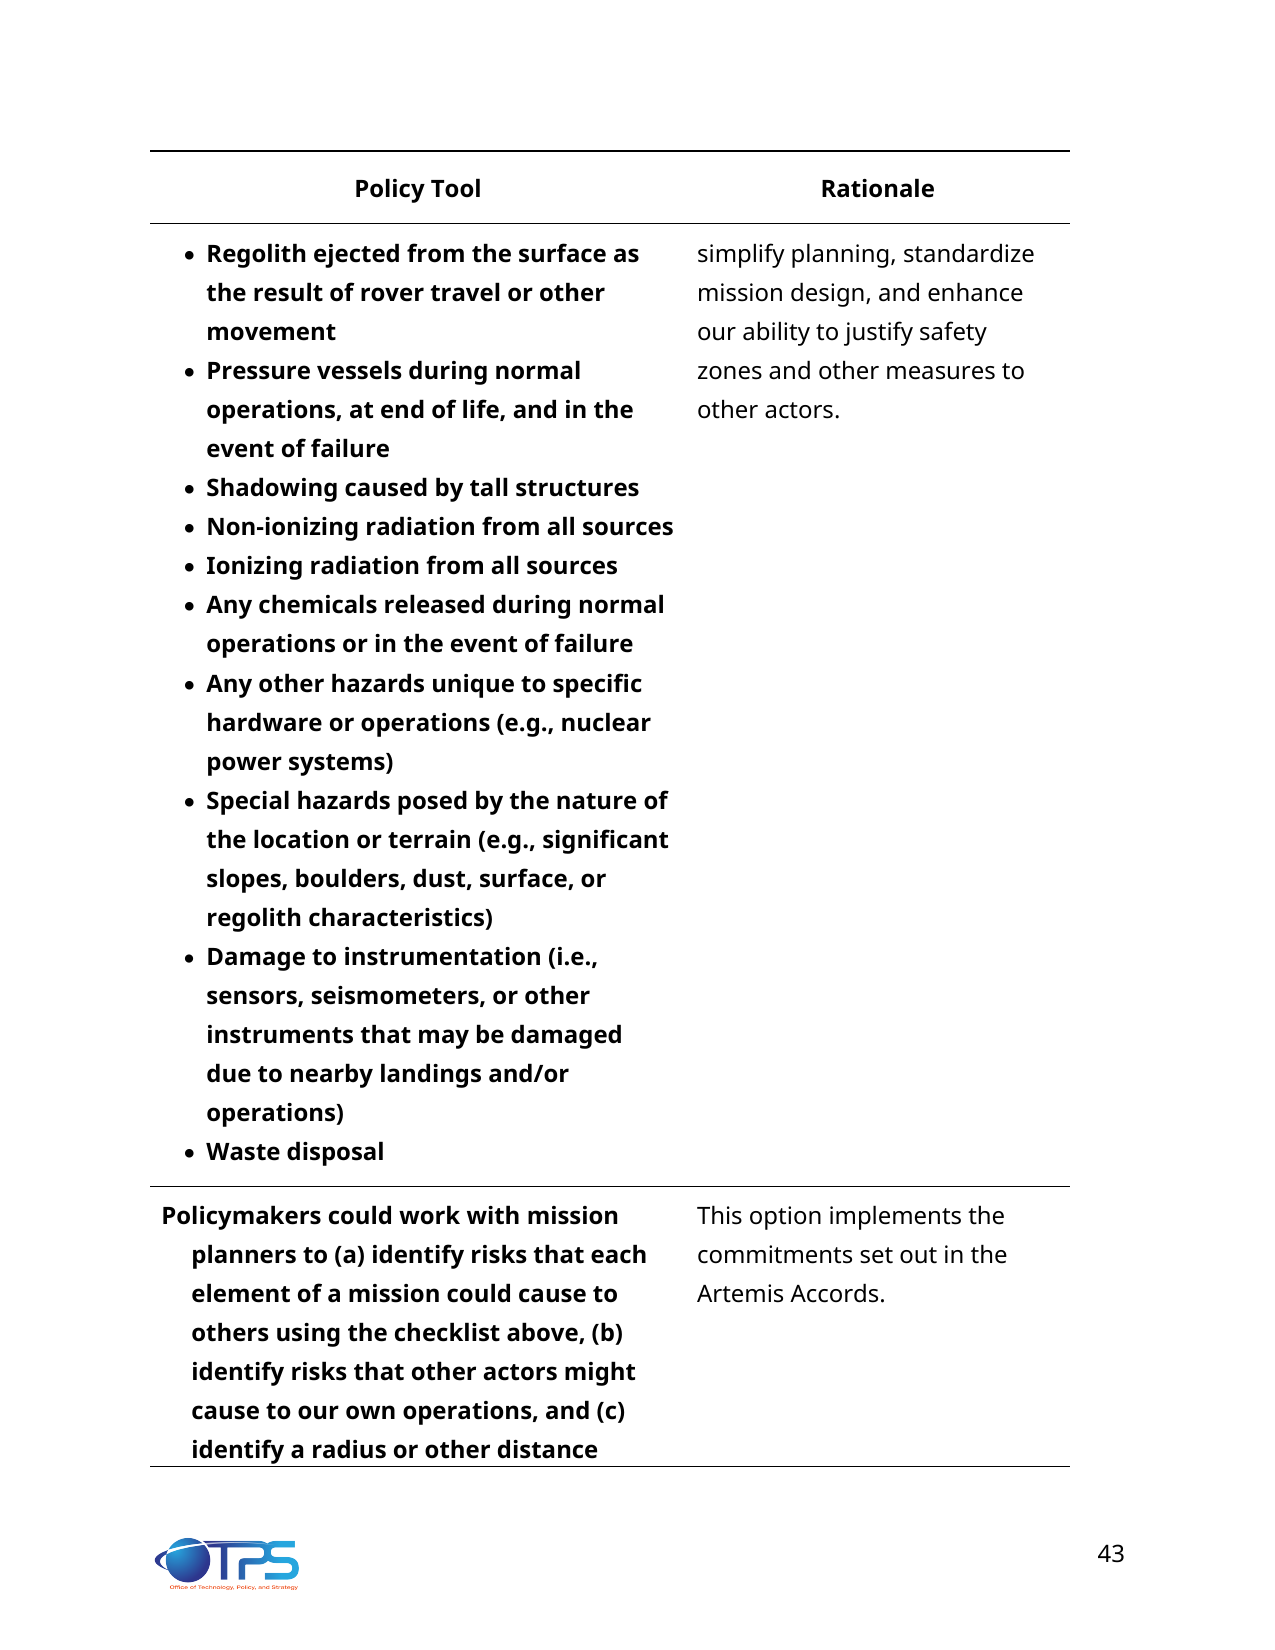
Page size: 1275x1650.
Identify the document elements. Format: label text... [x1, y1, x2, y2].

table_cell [686, 224, 1070, 1186]
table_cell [150, 1187, 686, 1466]
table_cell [150, 224, 686, 1186]
table_header Rationale [686, 152, 1070, 223]
picture [150, 1534, 309, 1596]
table_header Policy Tool [150, 152, 686, 223]
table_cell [686, 1187, 1070, 1466]
